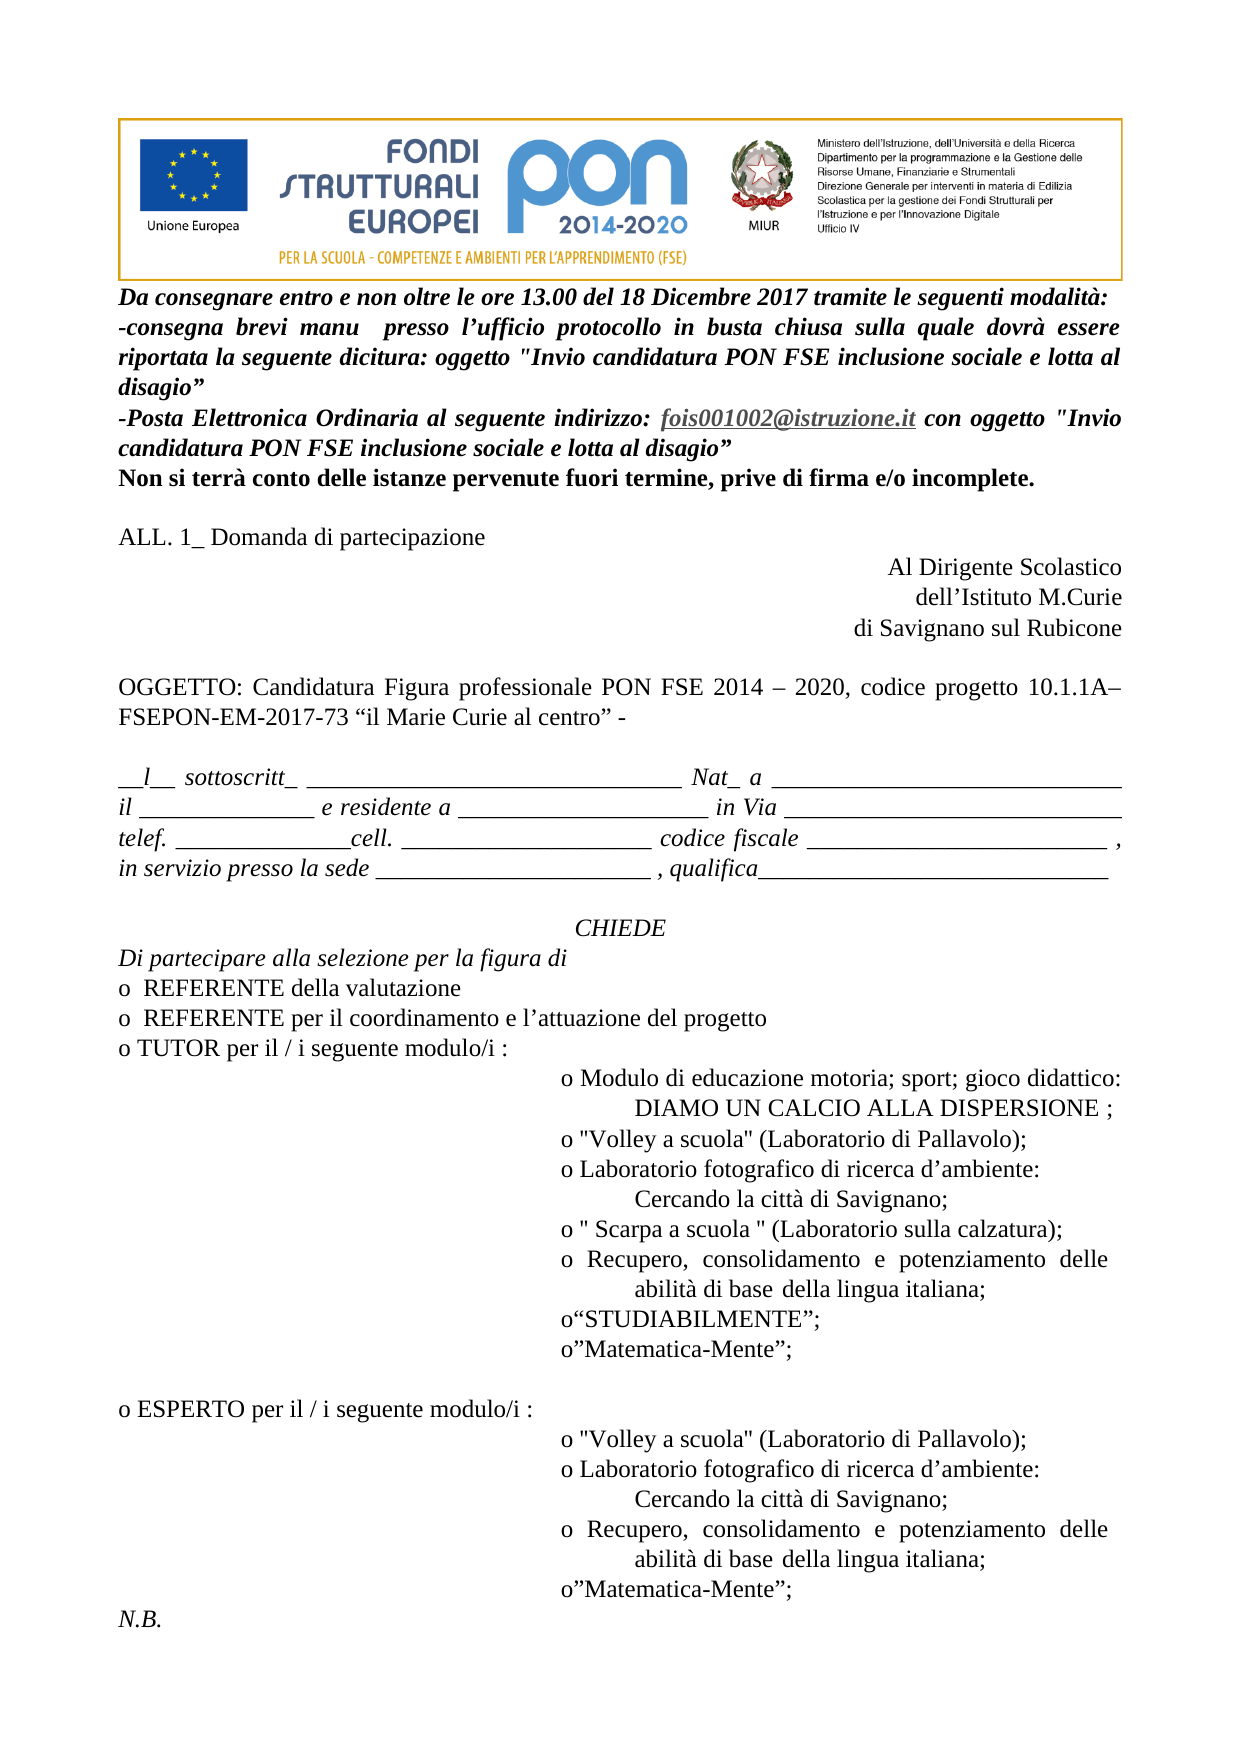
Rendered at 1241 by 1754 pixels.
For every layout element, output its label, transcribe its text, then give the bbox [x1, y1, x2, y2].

text di Savignano sul Rubicone [118, 613, 1122, 641]
text __l__ sottoscritt_ ______________________________ Nat_ a ____________________________ il ______________ e residente a ____________________ in Via ___________________________ telef. ______________cell. ____________________ codice fiscale ________________________ , in servizio presso la sede ______________________ , qualifica____________________________ [118, 762, 1122, 881]
text ALL. 1_ Domanda di partecipazione [118, 522, 1122, 551]
text o”Matematica-Mente”; [118, 1574, 1122, 1603]
text o REFERENTE della valutazione [118, 973, 1122, 1002]
text o Laboratorio fotografico di ricerca d’ambiente: Cercando la città di Savignano; [118, 1454, 1122, 1513]
text OGGETTO: Candidatura Figura professionale PON FSE 2014 – 2020, codice progetto 10.1.1A–FSEPON-EM-2017-73 “il Marie Curie al centro” - [118, 672, 1122, 731]
text o Modulo di educazione motoria; sport; gioco didattico: DIAMO UN CALCIO ALLA DISPERSIONE ; [118, 1063, 1122, 1122]
text dell’Istituto M.Curie [118, 582, 1122, 611]
text N.B. [118, 1604, 1122, 1633]
text Di partecipare alla selezione per la figura di [118, 943, 1122, 972]
text o”Matematica-Mente”; [118, 1334, 1122, 1363]
text o ''Volley a scuola'' (Laboratorio di Pallavolo); [118, 1424, 1122, 1453]
text o Laboratorio fotografico di ricerca d’ambiente: Cercando la città di Savignano; [118, 1154, 1122, 1213]
text CHIEDE [118, 913, 1122, 942]
text o REFERENTE per il coordinamento e l’attuazione del progetto [118, 1003, 1122, 1032]
text -Posta Elettronica Ordinaria al seguente indirizzo: fois001002@istruzione.it con oggetto "Invio candidatura PON FSE inclusione sociale e lotta al disagio” [118, 403, 1122, 461]
text -consegna brevi manu presso l’ufficio protocollo in busta chiusa sulla quale dovrà essere riportata la seguente dicitura: oggetto "Invio candidatura PON FSE inclusione sociale e lotta al disagio” [118, 312, 1122, 401]
text Da consegnare entro e non oltre le ore 13.00 del 18 Dicembre 2017 tramite le seguenti modalità: [118, 282, 1122, 311]
text o '' Scarpa a scuola '' (Laboratorio sulla calzatura); [118, 1214, 1122, 1243]
text Non si terrà conto delle istanze pervenute fuori termine, prive di firma e/o incomplete. [118, 463, 1122, 492]
picture [118, 118, 1123, 281]
text o Recupero, consolidamento e potenziamento delle abilità di base della lingua italiana; [118, 1244, 1122, 1303]
text o Recupero, consolidamento e potenziamento delle abilità di base della lingua italiana; [118, 1514, 1122, 1573]
text Al Dirigente Scolastico [118, 552, 1122, 581]
text o ESPERTO per il / i seguente modulo/i : [118, 1394, 1122, 1423]
text o“STUDIABILMENTE”; [118, 1304, 1122, 1333]
text o TUTOR per il / i seguente modulo/i : [118, 1033, 1122, 1062]
text o ''Volley a scuola'' (Laboratorio di Pallavolo); [118, 1124, 1122, 1152]
